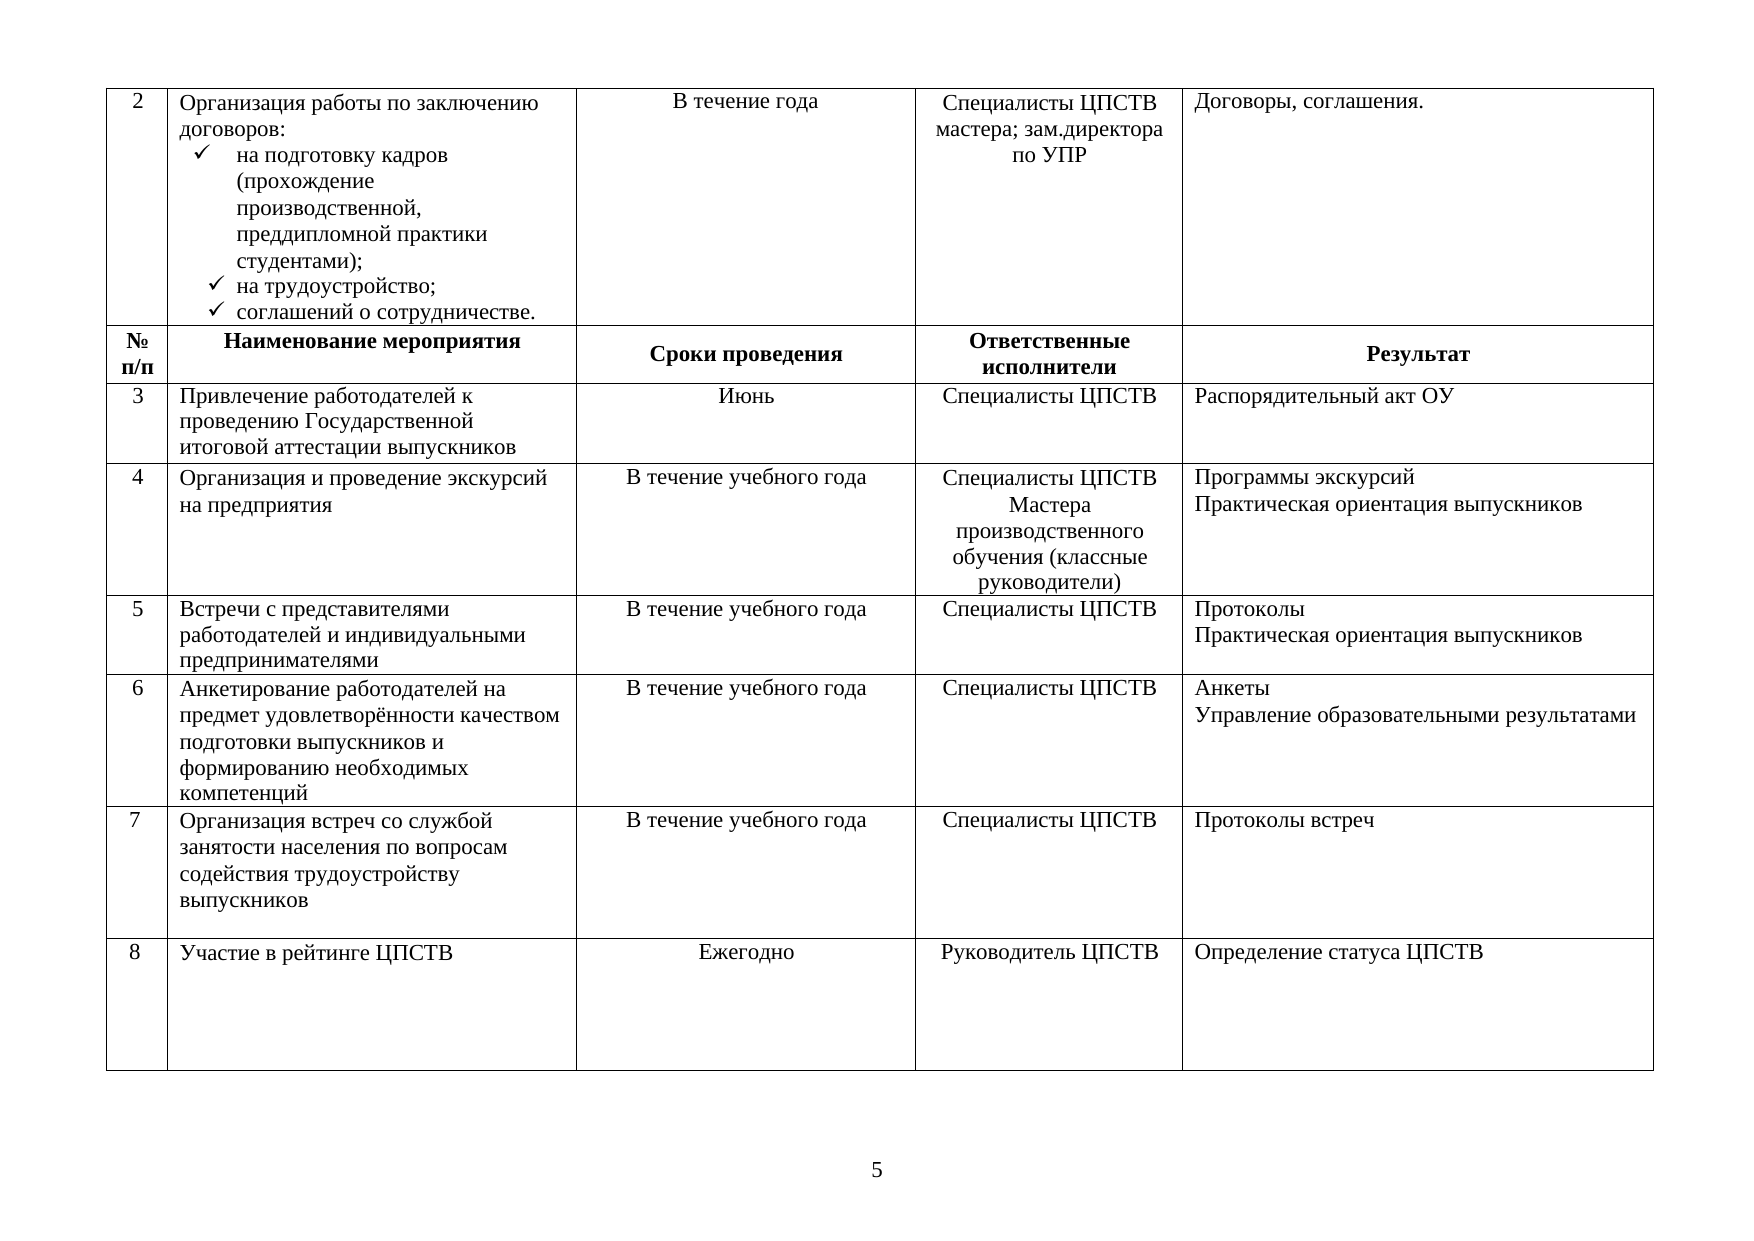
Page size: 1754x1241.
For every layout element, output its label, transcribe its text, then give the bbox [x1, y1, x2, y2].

table_cell Организация и проведение экскурсий на предприятия [168, 464, 576, 595]
table_cell 4 [107, 464, 167, 595]
table_cell В течение учебного года [577, 596, 915, 674]
table_cell Участие в рейтинге ЦПСТВ [168, 939, 576, 1070]
table_cell В течение учебного года [577, 464, 915, 595]
table_cell Специалисты ЦПСТВ [916, 675, 1182, 806]
table_cell № п/п [107, 326, 167, 383]
table_cell Ответственные исполнители [916, 326, 1182, 383]
table_cell Встречи с представителями работодателей и индивидуальными предпринимателями [168, 596, 576, 674]
table_cell В течение учебного года [577, 807, 915, 938]
table_cell 3 [107, 384, 167, 463]
table_cell Руководитель ЦПСТВ [916, 939, 1182, 1070]
table_cell Договоры, соглашения. [1183, 89, 1653, 325]
table_cell Сроки проведения [577, 326, 915, 383]
table_cell 6 [107, 675, 167, 806]
table_cell Анкеты Управление образовательными результатами [1183, 675, 1653, 806]
table_cell Специалисты ЦПСТВ [916, 807, 1182, 938]
table_cell Определение статуса ЦПСТВ [1183, 939, 1653, 1070]
table_cell 7 [107, 807, 167, 938]
table_cell Протоколы встреч [1183, 807, 1653, 938]
table_cell Организация работы по заключению договоров: на подготовку кадров (прохождение производственной, преддипломной практики студентами); на трудоустройство; соглашений о сотрудничестве. [168, 89, 576, 325]
table_cell В течение учебного года [577, 675, 915, 806]
table_cell 8 [107, 939, 167, 1070]
table_cell В течение года [577, 89, 915, 325]
table_cell Анкетирование работодателей на предмет удовлетворённости качеством подготовки выпускников и формированию необходимых компетенций [168, 675, 576, 806]
table_cell Протоколы Практическая ориентация выпускников [1183, 596, 1653, 674]
table_cell Специалисты ЦПСТВ мастера; зам.директора по УПР [916, 89, 1182, 325]
table_cell Наименование мероприятия [168, 326, 576, 383]
table_cell Ежегодно [577, 939, 915, 1070]
table_cell 5 [107, 596, 167, 674]
table_cell Распорядительный акт ОУ [1183, 384, 1653, 463]
table_cell Результат [1183, 326, 1653, 383]
table_cell Программы экскурсий Практическая ориентация выпускников [1183, 464, 1653, 595]
table_cell Привлечение работодателей к проведению Государственной итоговой аттестации выпускников [168, 384, 576, 463]
table_cell 2 [107, 89, 167, 325]
table_cell Специалисты ЦПСТВ [916, 384, 1182, 463]
table_cell Июнь [577, 384, 915, 463]
table_cell Специалисты ЦПСТВ Мастера производственного обучения (классные руководители) [916, 464, 1182, 595]
table_cell Организация встреч со службой занятости населения по вопросам содействия трудоустройству выпускников [168, 807, 576, 938]
table_cell Специалисты ЦПСТВ [916, 596, 1182, 674]
